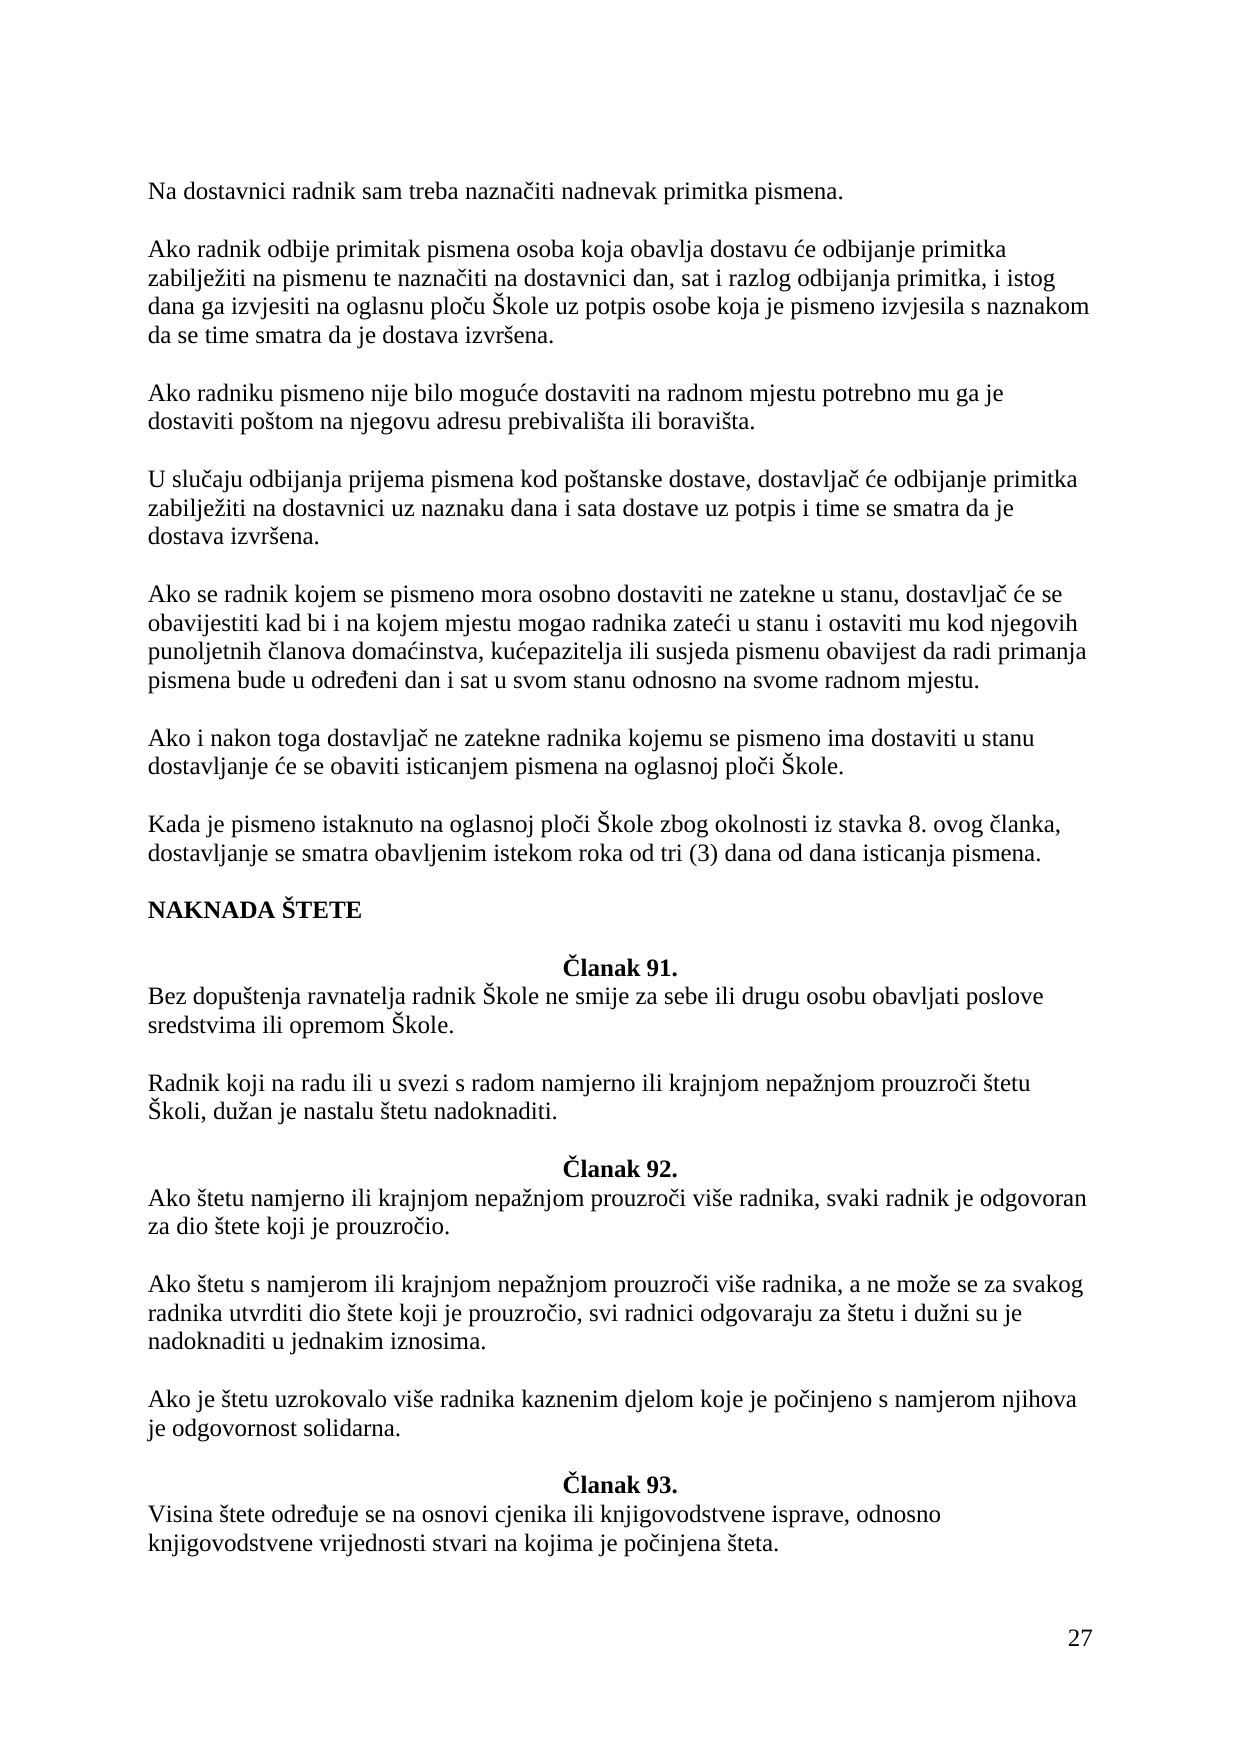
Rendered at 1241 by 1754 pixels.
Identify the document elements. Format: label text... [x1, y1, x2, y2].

text Bez dopuštenja ravnatelja radnik Škole ne smije za sebe ili drugu osobu obavljati poslove sredstvima ili opremom Škole. [148, 981, 1093, 1039]
text Ako i nakon toga dostavljač ne zatekne radnika kojemu se pismeno ima dostaviti u stanu [148, 723, 1093, 751]
text Ako se radnik kojem se pismeno mora osobno dostaviti ne zatekne u stanu, dostavljač će se obavijestiti kad bi i na kojem mjestu mogao radnika zateći u stanu i ostaviti mu kod njegovih punoljetnih članova domaćinstva, kućepazitelja ili susjeda pismenu obavijest da radi primanja pismena bude u određeni dan i sat u svom stanu odnosno na svome radnom mjestu. [148, 579, 1093, 694]
text Ako je štetu uzrokovalo više radnika kaznenim djelom koje je počinjeno s namjerom njihova je odgovornost solidarna. [148, 1384, 1093, 1441]
text Kada je pismeno istaknuto na oglasnoj ploči Škole zbog okolnosti iz stavka 8. ovog članka, dostavljanje se smatra obavljenim istekom roka od tri (3) dana od dana isticanja pismena. [148, 809, 1093, 866]
text dostavljanje će se obaviti isticanjem pismena na oglasnoj ploči Škole. [148, 751, 1093, 780]
subtitle NAKNADA ŠTETE [148, 895, 1093, 924]
text Ako radnik odbije primitak pismena osoba koja obavlja dostavu će odbijanje primitka zabilježiti na pismenu te naznačiti na dostavnici dan, sat i razlog odbijanja primitka, i istog dana ga izvjesiti na oglasnu ploču Škole uz potpis osobe koja je pismeno izvjesila s naznakom da se time smatra da je dostava izvršena. [148, 234, 1093, 349]
text Ako štetu namjerno ili krajnjom nepažnjom prouzroči više radnika, svaki radnik je odgovoran za dio štete koji je prouzročio. [148, 1183, 1093, 1240]
text Na dostavnici radnik sam treba naznačiti nadnevak primitka pismena. [148, 176, 1093, 205]
text Članak 91. [148, 953, 1093, 981]
text Članak 92. [148, 1154, 1093, 1183]
text Članak 93. [148, 1470, 1093, 1499]
text Ako radniku pismeno nije bilo moguće dostaviti na radnom mjestu potrebno mu ga je dostaviti poštom na njegovu adresu prebivališta ili boravišta. [148, 378, 1093, 435]
text Visina štete određuje se na osnovi cjenika ili knjigovodstvene isprave, odnosno knjigovodstvene vrijednosti stvari na kojima je počinjena šteta. [148, 1499, 1093, 1556]
text Ako štetu s namjerom ili krajnjom nepažnjom prouzroči više radnika, a ne može se za svakog radnika utvrditi dio štete koji je prouzročio, svi radnici odgovaraju za štetu i dužni su je nadoknaditi u jednakim iznosima. [148, 1269, 1093, 1355]
text U slučaju odbijanja prijema pismena kod poštanske dostave, dostavljač će odbijanje primitka zabilježiti na dostavnici uz naznaku dana i sata dostave uz potpis i time se smatra da je dostava izvršena. [148, 464, 1093, 550]
text Radnik koji na radu ili u svezi s radom namjerno ili krajnjom nepažnjom prouzroči štetu Školi, dužan je nastalu štetu nadoknaditi. [148, 1068, 1093, 1125]
